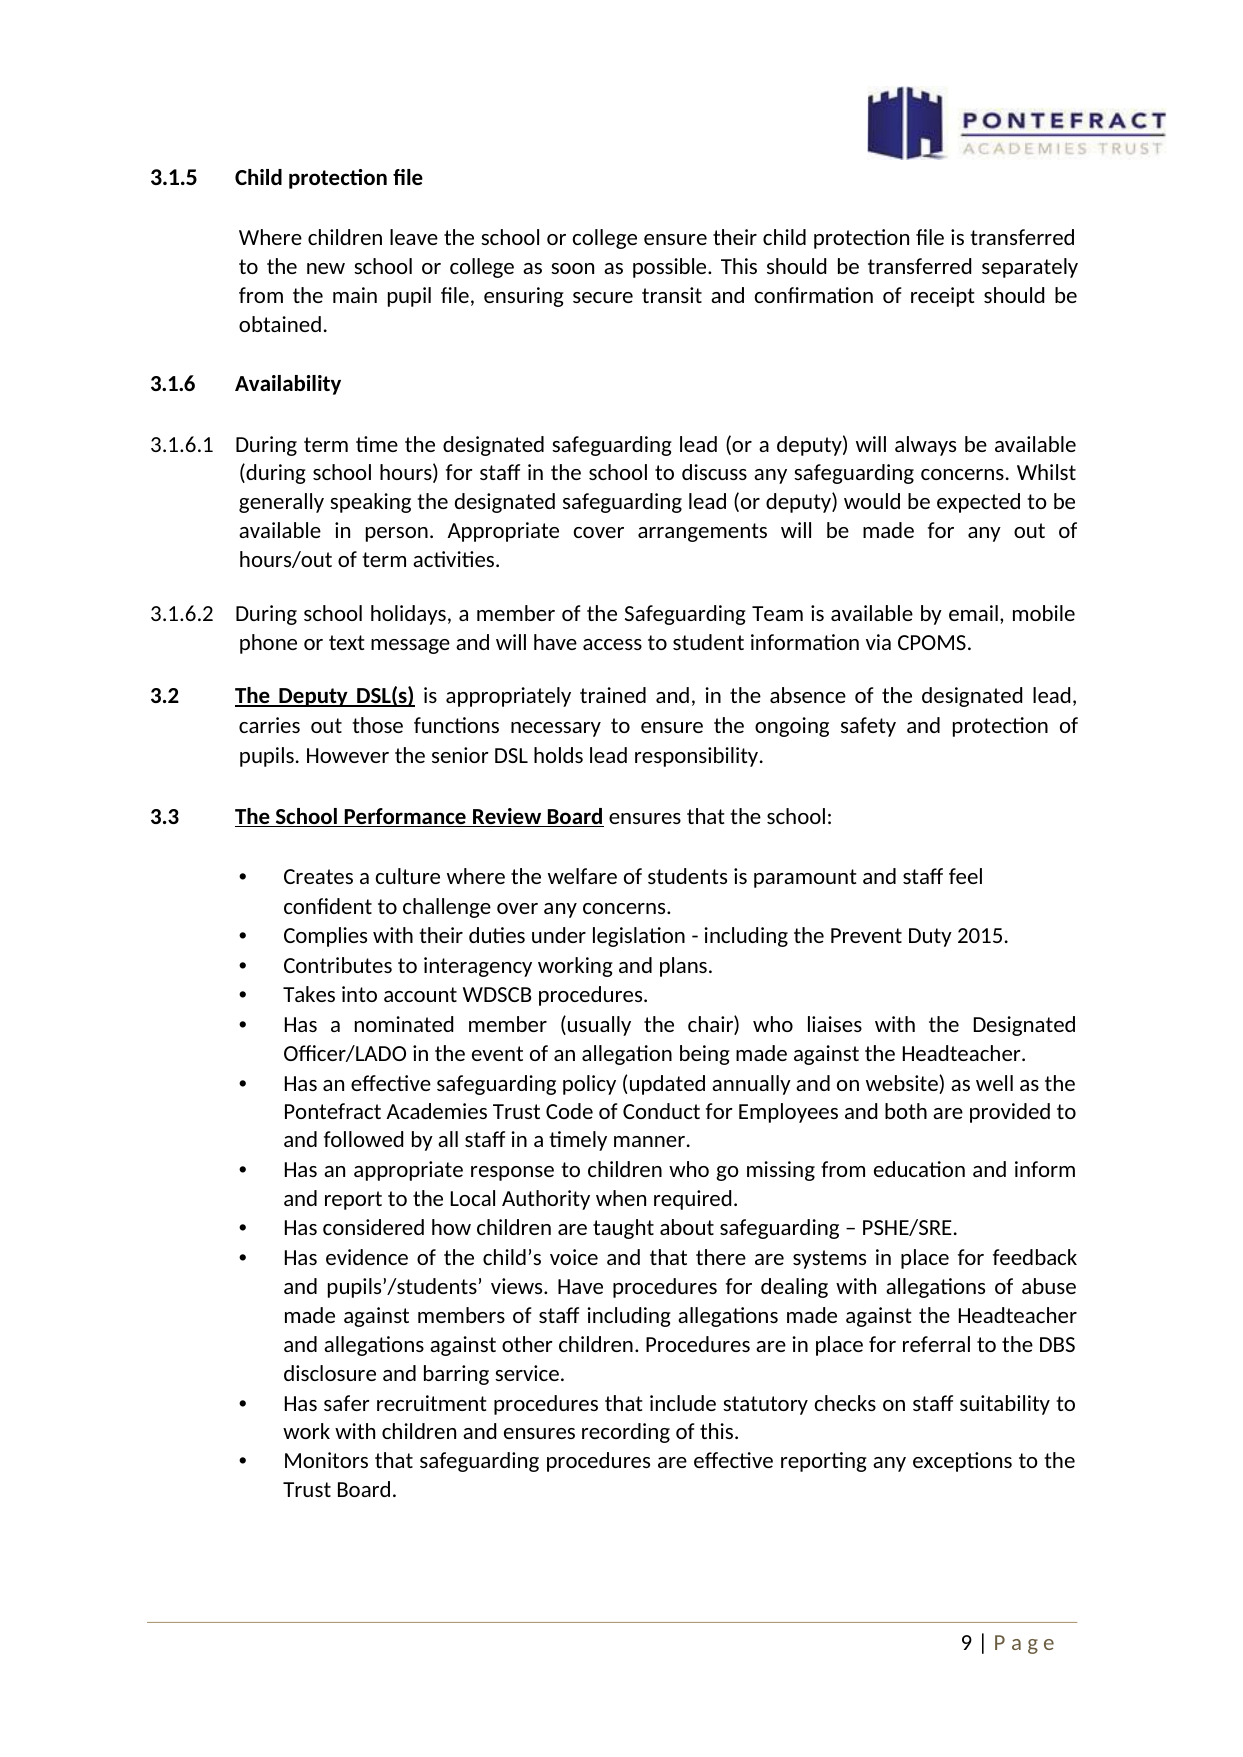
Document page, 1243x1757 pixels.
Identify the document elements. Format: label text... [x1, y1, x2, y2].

list Monitors that safeguarding procedures are effective reporting any exceptions to the Trust Board. [239, 1446, 1077, 1503]
picture [867, 86, 1167, 160]
list Has safer recruitment procedures that include statutory checks on staff suitability to work with children and ensures recording of this. [239, 1389, 1077, 1445]
text Where children leave the school or college ensure their child protection file is transferred to the new school or college as soon as possible. This should be transferred separately from the main pupil file, ensuring secure transit and confirmation of receipt should be obtained. [239, 223, 1078, 338]
list Has an effective safeguarding policy (updated annually and on website) as well as the Pontefract Academies Trust Code of Conduct for Employees and both are provided to and followed by all staff in a timely manner. [239, 1069, 1078, 1153]
subtitle Availability [150, 369, 1130, 397]
list Has considered how children are taught about safeguarding – PSHE/SRE. [239, 1213, 1130, 1242]
list During term time the designated safeguarding lead (or a deputy) will always be available (during school hours) for staff in the school to discuss any safeguarding concerns. Whilst generally speaking the designated safeguarding lead (or deputy) would be expected to be available in person. Appropriate cover arrangements will be made for any out of hours/out of term activities. [150, 430, 1078, 573]
list Has a nominated member (usually the chair) who liaises with the Designated Officer/LADO in the event of an allegation being made against the Headteacher. [239, 1010, 1077, 1067]
list The Deputy DSL(s) is appropriately trained and, in the absence of the designated lead, carries out those functions necessary to ensure the ongoing safety and protection of pupils. However the senior DSL holds lead responsibility. [150, 681, 1079, 769]
list Contributes to interagency working and plans. [239, 951, 1130, 979]
list Takes into account WDSCB procedures. [239, 981, 1130, 1008]
list Complies with their duties under legislation - including the Prevent Duty 2015. [239, 921, 1130, 949]
subtitle Child protection file [150, 162, 1130, 191]
list Has evidence of the child’s voice and that there are systems in place for feedback and pupils’/students’ views. Have procedures for dealing with allegations of abuse made against members of staff including allegations made against the Headteacher and allegations against other children. Procedures are in place for referral to the DBS disclosure and barring service. [239, 1243, 1078, 1387]
list The School Performance Review Board ensures that the school: [150, 802, 1130, 830]
list Has an appropriate response to children who go missing from education and inform and report to the Local Authority when required. [239, 1155, 1077, 1212]
list Creates a culture where the welfare of students is paramount and staff feel confident to challenge over any concerns. [239, 862, 1070, 920]
list During school holidays, a member of the Safeguarding Team is available by email, mobile phone or text message and will have access to student information via CPOMS. [150, 599, 1078, 656]
